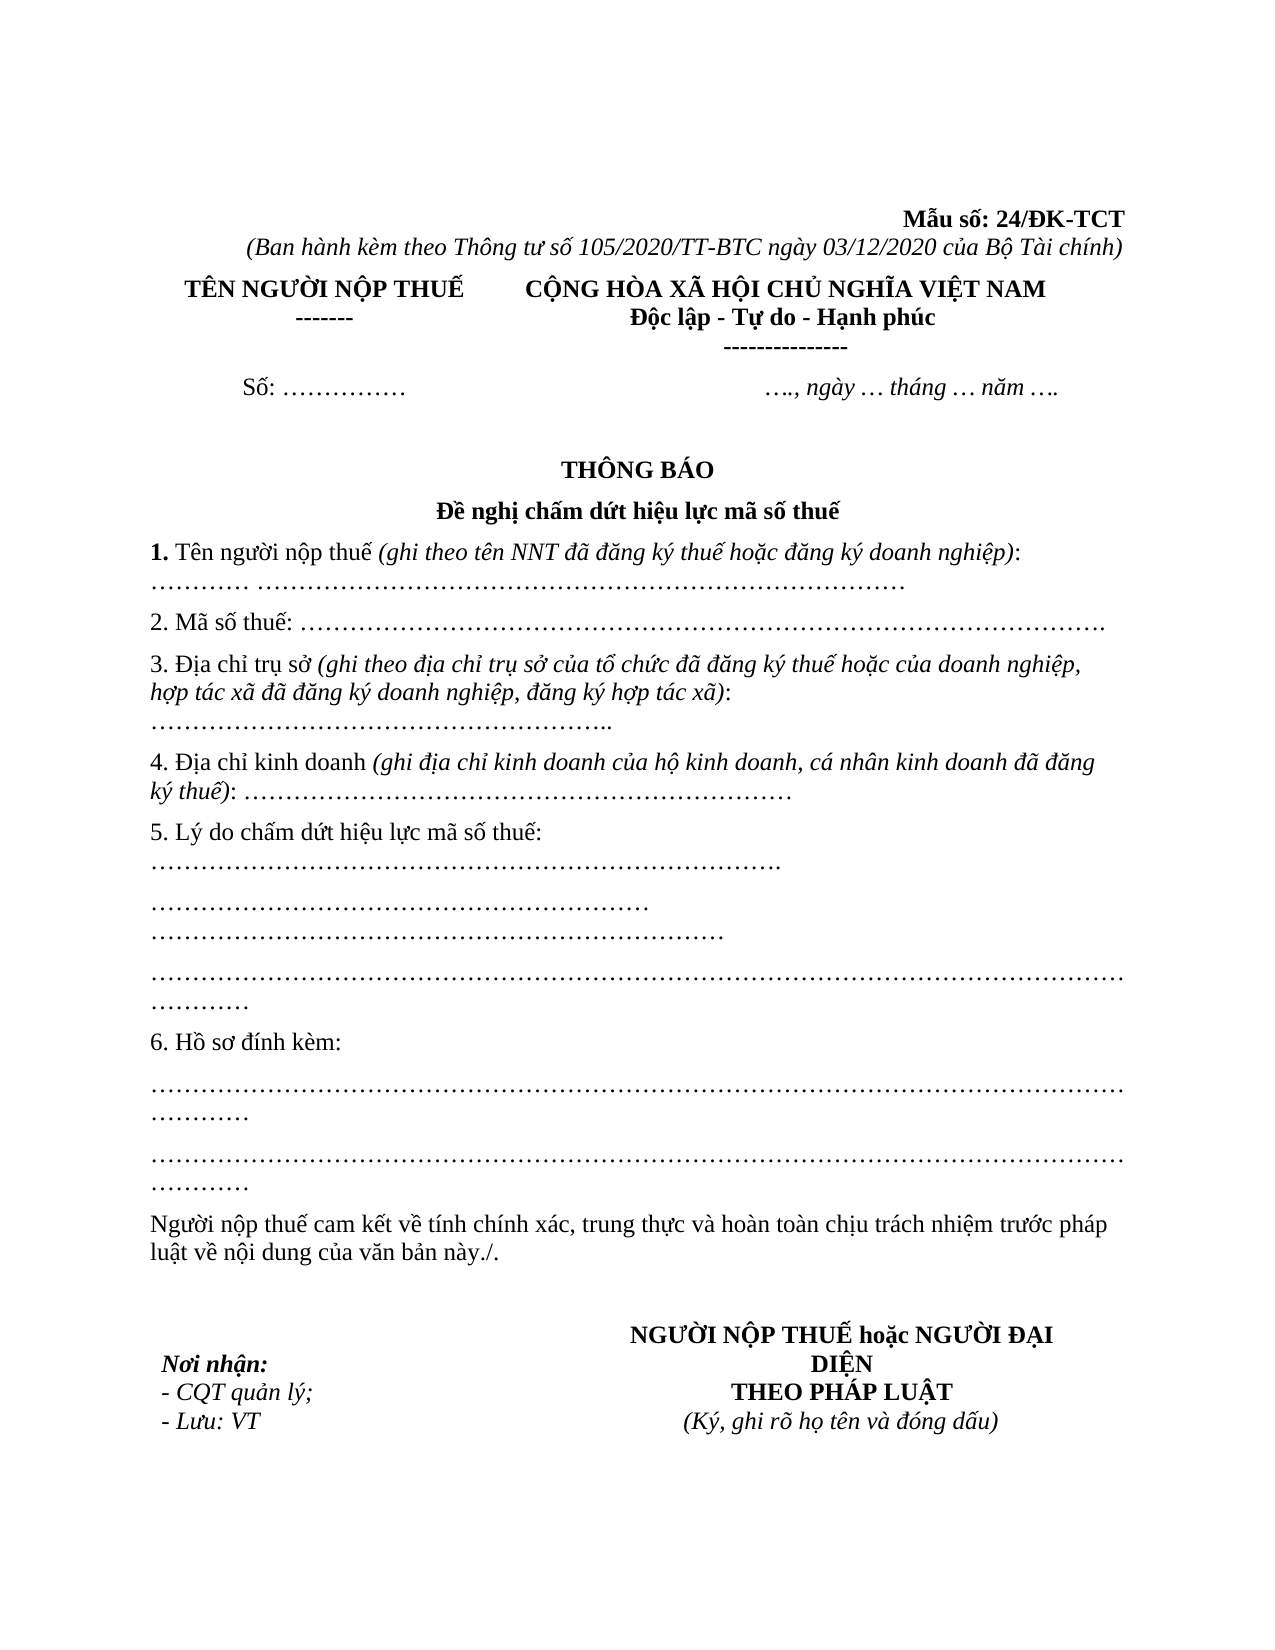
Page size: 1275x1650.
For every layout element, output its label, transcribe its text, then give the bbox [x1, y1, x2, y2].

text ………………………………………………………………………………………………………………… [150, 957, 1125, 1015]
text THÔNG BÁO [150, 455, 1125, 484]
table_cell Số: …………… [150, 360, 499, 401]
text 1. Tên người nộp thuế (ghi theo tên NNT đã đăng ký thuế hoặc đăng ký doanh nghiệp): ………… …………………………………………………………………… [150, 537, 1125, 595]
text Mẫu số: 24/ĐK-TCT (Ban hành kèm theo Thông tư số 105/2020/TT-BTC ngày 03/12/2020 của Bộ Tài chính) [150, 204, 1125, 261]
text 2. Mã số thuế: ……………………………………………………………………………………. [150, 607, 1125, 636]
text Người nộp thuế cam kết về tính chính xác, trung thực và hoàn toàn chịu trách nhiệm trước pháp luật về nội dung của văn bản này./. [150, 1209, 1125, 1266]
text 3. Địa chỉ trụ sở (ghi theo địa chỉ trụ sở của tổ chức đã đăng ký thuế hoặc của doanh nghiệp, hợp tác xã đã đăng ký doanh nghiệp, đăng ký hợp tác xã): ……………………………………………….. [150, 649, 1125, 735]
table_header Nơi nhận: - CQT quản lý; - Lưu: VT [150, 1308, 611, 1435]
table_header TÊN NGƯỜI NỘP THUẾ ------- [150, 261, 499, 360]
table_header NGƯỜI NỘP THUẾ hoặc NGƯỜI ĐẠI DIỆN THEO PHÁP LUẬT (Ký, ghi rõ họ tên và đóng dấu) [611, 1308, 1072, 1435]
text 6. Hồ sơ đính kèm: [150, 1027, 1125, 1056]
text ………………………………………………………………………………………………………………… [150, 1139, 1125, 1196]
text Đề nghị chấm dứt hiệu lực mã số thuế [150, 496, 1125, 525]
text ………………………………………………………………………………………………………………… [150, 1069, 1125, 1126]
text 4. Địa chỉ kinh doanh (ghi địa chỉ kinh doanh của hộ kinh doanh, cá nhân kinh doanh đã đăng ký thuế): ………………………………………………………… [150, 747, 1125, 805]
table_header CỘNG HÒA XÃ HỘI CHỦ NGHĨA VIỆT NAM Độc lập - Tự do - Hạnh phúc --------------- [499, 261, 1072, 360]
text ………………………………………………………………………………………………………………… [150, 887, 1125, 945]
table_cell …., ngày … tháng … năm …. [499, 360, 1072, 401]
text 5. Lý do chấm dứt hiệu lực mã số thuế: …………………………………………………………………. [150, 817, 1125, 875]
